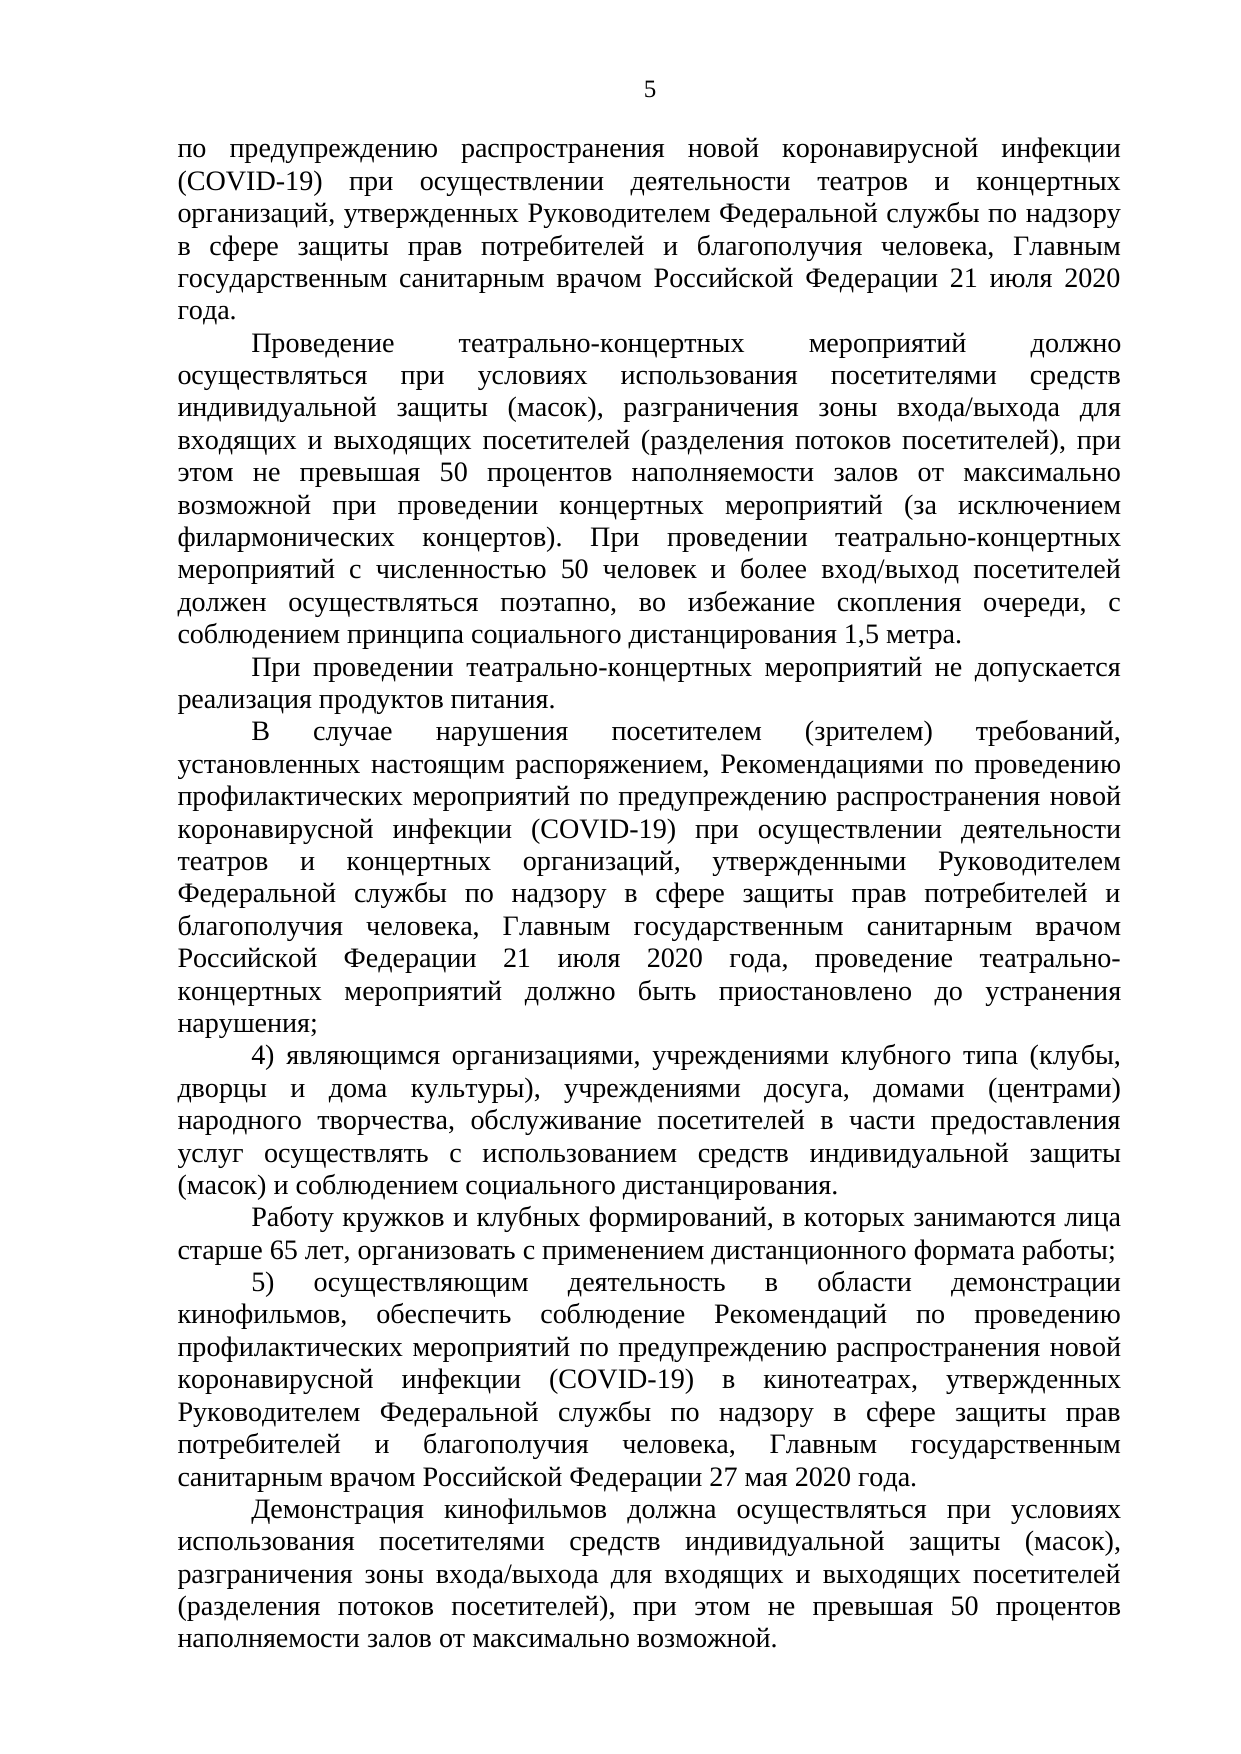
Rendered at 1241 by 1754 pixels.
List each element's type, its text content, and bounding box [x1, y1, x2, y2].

text Проведение театрально-концертных мероприятий должно осуществляться при условиях использования посетителями средств индивидуальной защиты (масок), разграничения зоны входа/выхода для входящих и выходящих посетителей (разделения потоков посетителей), при этом не превышая 50 процентов наполняемости залов от максимально возможной при проведении концертных мероприятий (за исключением филармонических концертов). При проведении театрально-концертных мероприятий с численностью 50 человек и более вход/выход посетителей должен осуществляться поэтапно, во избежание скопления очереди, с соблюдением принципа социального дистанцирования . [177, 326, 1122, 650]
text В случае нарушения посетителем (зрителем) требований, установленных настоящим распоряжением, Рекомендациями по проведению профилактических мероприятий по предупреждению распространения новой коронавирусной инфекции (COVID-19) при осуществлении деятельности театров и концертных организаций, утвержденными Руководителем Федеральной службы по надзору в сфере защиты прав потребителей и благополучия человека, Главным государственным санитарным врачом Российской Федерации 21 июля 2020 года, проведение театрально-концертных мероприятий должно быть приостановлено до устранения нарушения; [177, 714, 1122, 1038]
text 5) осуществляющим деятельность в области демонстрации кинофильмов, обеспечить соблюдение Рекомендаций по проведению профилактических мероприятий по предупреждению распространения новой коронавирусной инфекции (COVID-19) в кинотеатрах, утвержденных Руководителем Федеральной службы по надзору в сфере защиты прав потребителей и благополучия человека, Главным государственным санитарным врачом Российской Федерации 27 мая 2020 года. [177, 1265, 1122, 1492]
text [177, 131, 1122, 326]
text При проведении театрально-концертных мероприятий не допускается реализация продуктов питания. [177, 650, 1122, 714]
text Демонстрация кинофильмов должна осуществляться при условиях использования посетителями средств индивидуальной защиты (масок), разграничения зоны входа/выхода для входящих и выходящих посетителей (разделения потоков посетителей), при этом не превышая 50 процентов наполняемости залов от максимально возможной. [177, 1492, 1122, 1654]
text Работу кружков и клубных формирований, в которых занимаются лица старше 65 лет, организовать с применением дистанционного формата работы; [177, 1200, 1122, 1265]
text 4) являющимся организациями, учреждениями клубного типа (клубы, дворцы и дома культуры), учреждениями досуга, домами (центрами) народного творчества, обслуживание посетителей в части предоставления услуг осуществлять с использованием средств индивидуальной защиты (масок) и соблюдением социального дистанцирования. [177, 1038, 1122, 1200]
